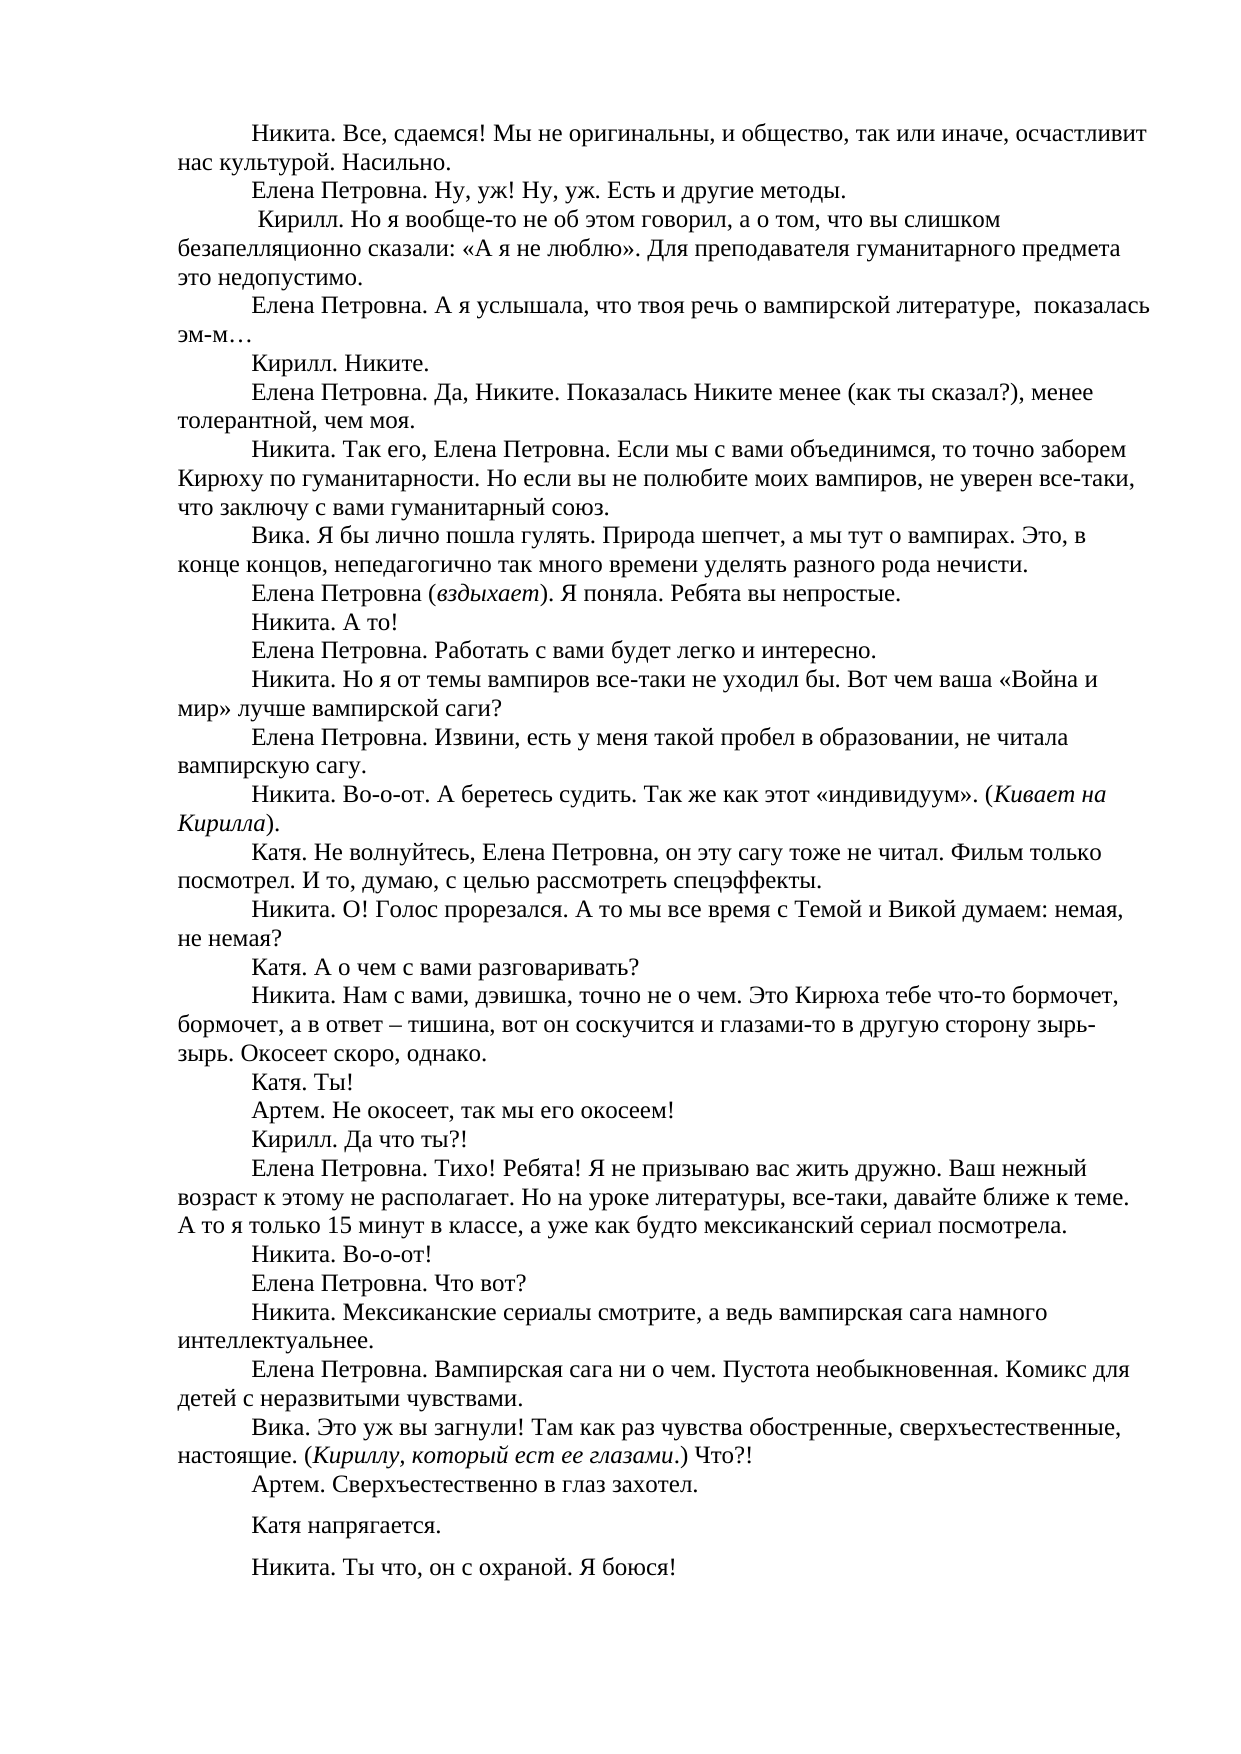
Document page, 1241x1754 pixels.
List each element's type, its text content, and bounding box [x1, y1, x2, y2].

text Никита. А то! [177, 607, 1152, 636]
text Артем. Сверхъестественно в глаз захотел. [177, 1469, 1152, 1498]
text Никита. Так его, Елена Петровна. Если мы с вами объединимся, то точно заборем Кирюху по гуманитарности. Но если вы не полюбите моих вампиров, не уверен все-таки, что заключу с вами гуманитарный союз. [177, 434, 1152, 521]
text Елена Петровна. А я услышала, что твоя речь о вампирской литературе, показалась эм-м… [177, 291, 1152, 348]
text Елена Петровна. Что вот? [177, 1268, 1152, 1297]
text Никита. Все, сдаемся! Мы не оригинальны, и общество, так или иначе, осчастливит нас культурой. Насильно. [177, 118, 1152, 176]
text Никита. Во-о-от! [177, 1239, 1152, 1268]
text Никита. Нам с вами, дэвишка, точно не о чем. Это Кирюха тебе что-то бормочет, бормочет, а в ответ – тишина, вот он соскучится и глазами-то в другую сторону зырь-зырь. Окосеет скоро, однако. [177, 981, 1152, 1067]
text Кирилл. Никите. [177, 348, 1152, 377]
text Никита. Но я от темы вампиров все-таки не уходил бы. Вот чем ваша «Война и мир» лучше вампирской саги? [177, 664, 1152, 722]
text Вика. Это уж вы загнули! Там как раз чувства обостренные, сверхъестественные, настоящие. (Кириллу, который ест ее глазами.) Что?! [177, 1412, 1152, 1469]
text Елена Петровна. Тихо! Ребята! Я не призываю вас жить дружно. Ваш нежный возраст к этому не располагает. Но на уроке литературы, все-таки, давайте ближе к теме. А то я только 15 минут в классе, а уже как будто мексиканский сериал посмотрела. [177, 1153, 1152, 1239]
text Елена Петровна. Работать с вами будет легко и интересно. [177, 636, 1152, 664]
text Кирилл. Но я вообще-то не об этом говорил, а о том, что вы слишком безапелляционно сказали: «А я не люблю». Для преподавателя гуманитарного предмета это недопустимо. [177, 204, 1152, 291]
text Кирилл. Да что ты?! [177, 1124, 1152, 1153]
text Артем. Не окосеет, так мы его окосеем! [177, 1096, 1152, 1124]
text Никита. О! Голос прорезался. А то мы все время с Темой и Викой думаем: немая, не немая? [177, 894, 1152, 952]
text Елена Петровна. Да, Никите. Показалась Никите менее (как ты сказал?), менее толерантной, чем моя. [177, 377, 1152, 434]
text Катя напрягается. [177, 1511, 1152, 1539]
text Катя. Не волнуйтесь, Елена Петровна, он эту сагу тоже не читал. Фильм только посмотрел. И то, думаю, с целью рассмотреть спецэффекты. [177, 837, 1152, 894]
text Никита. Мексиканские сериалы смотрите, а ведь вампирская сага намного интеллектуальнее. [177, 1297, 1152, 1354]
text Никита. Во-о-от. А беретесь судить. Так же как этот «индивидуум». (Кивает на Кирилла). [177, 779, 1152, 837]
text Елена Петровна. Вампирская сага ни о чем. Пустота необыкновенная. Комикс для детей с неразвитыми чувствами. [177, 1354, 1152, 1412]
text Елена Петровна. Извини, есть у меня такой пробел в образовании, не читала вампирскую сагу. [177, 722, 1152, 779]
text Катя. А о чем с вами разговаривать? [177, 952, 1152, 981]
text Катя. Ты! [177, 1067, 1152, 1096]
text Никита. Ты что, он с охраной. Я боюся! [177, 1552, 1152, 1581]
text Вика. Я бы лично пошла гулять. Природа шепчет, а мы тут о вампирах. Это, в конце концов, непедагогично так много времени уделять разного рода нечисти. [177, 521, 1152, 578]
text Елена Петровна (вздыхает). Я поняла. Ребята вы непростые. [177, 578, 1152, 607]
text Елена Петровна. Ну, уж! Ну, уж. Есть и другие методы. [177, 176, 1152, 204]
